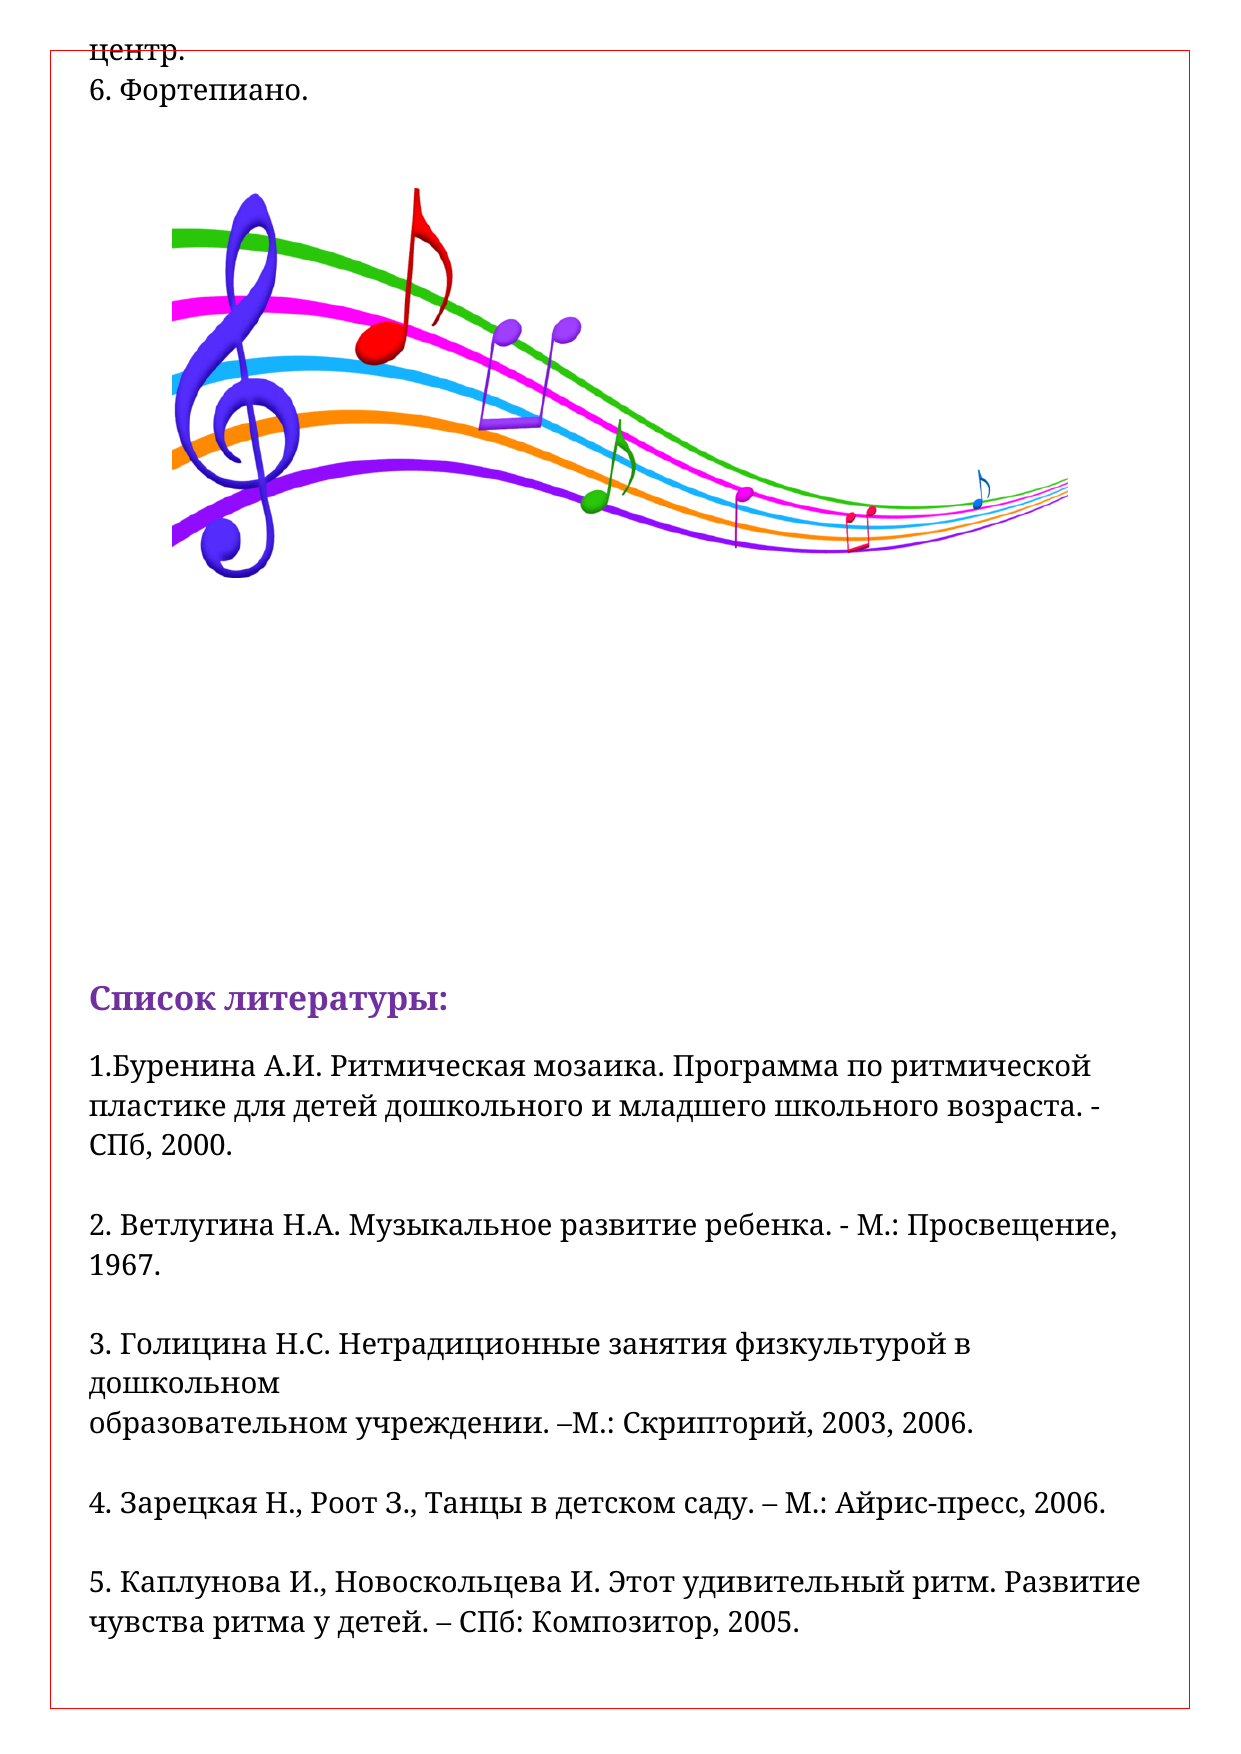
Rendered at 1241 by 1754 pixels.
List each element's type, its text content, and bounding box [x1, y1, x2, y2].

text 5. Каплунова И., Новоскольцева И. Этот удивительный ритм. Развитие чувства ритма у детей. – СПб: Композитор, 2005. [88, 1522, 1152, 1641]
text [88, 29, 1152, 50]
picture [172, 188, 1068, 578]
text Список литературы: [88, 974, 1152, 1020]
text 4. Зарецкая Н., Роот З., Танцы в детском саду. – М.: Айрис-пресс, 2006. [88, 1442, 1152, 1522]
text 1.Буренина А.И. Ритмическая мозаика. Программа по ритмической пластике для детей дошкольного и младшего школьного возраста. - СПб, 2000. [88, 1045, 1152, 1164]
text 3. Голицина Н.С. Нетрадиционные занятия физкультурой в дошкольном образовательном учреждении. –М.: Скрипторий, 2003, 2006. [88, 1283, 1152, 1442]
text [88, 51, 1152, 109]
text 2. Ветлугина Н.А. Музыкальное развитие ребенка. - М.: Просвещение, 1967. [88, 1164, 1152, 1283]
